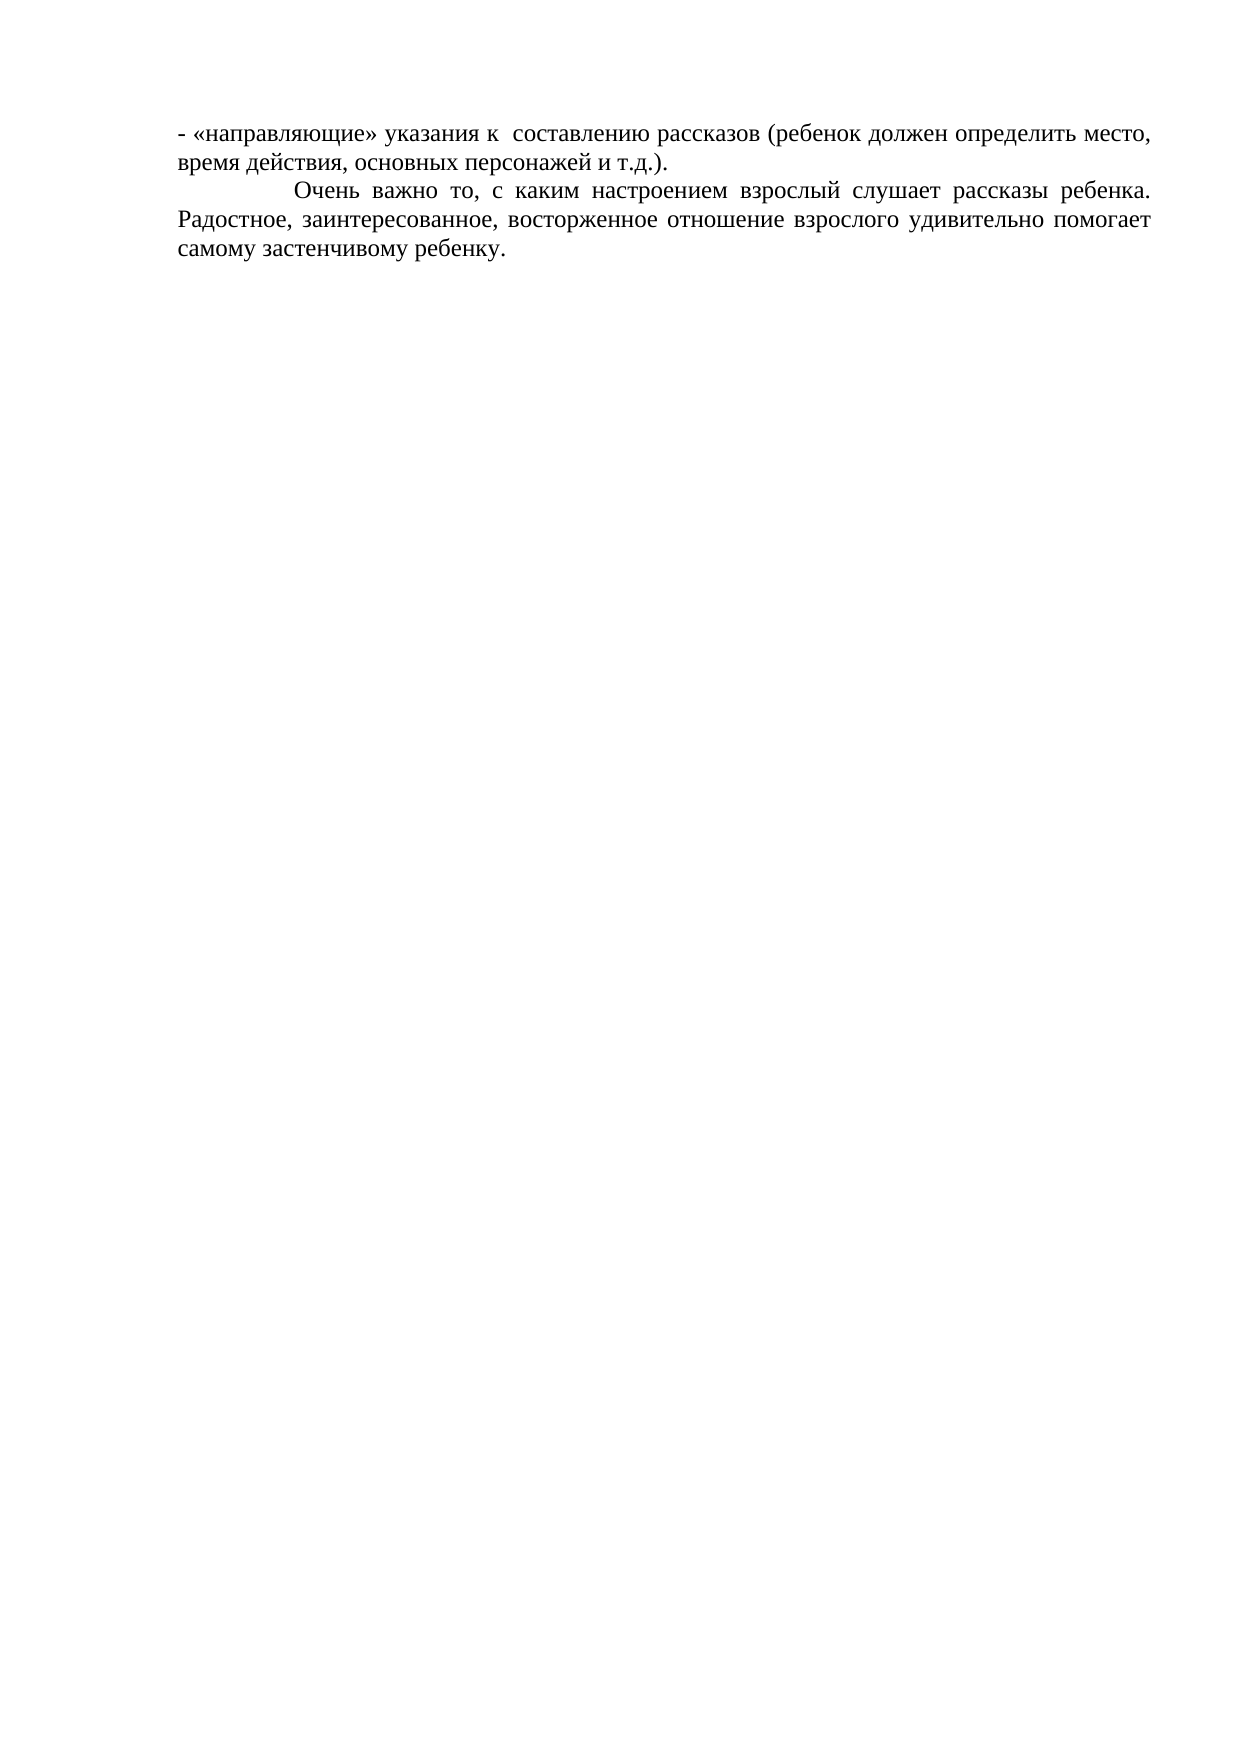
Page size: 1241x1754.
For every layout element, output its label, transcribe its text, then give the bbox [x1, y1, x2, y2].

text - «направляющие» указания к составлению рассказов (ребенок должен определить место, время действия, основных персонажей и т.д.). [177, 118, 1152, 176]
text Очень важно то, с каким настроением взрослый слушает рассказы ребенка. Радостное, заинтересованное, восторженное отношение взрослого удивительно помогает самому застенчивому ребенку. [177, 176, 1152, 262]
